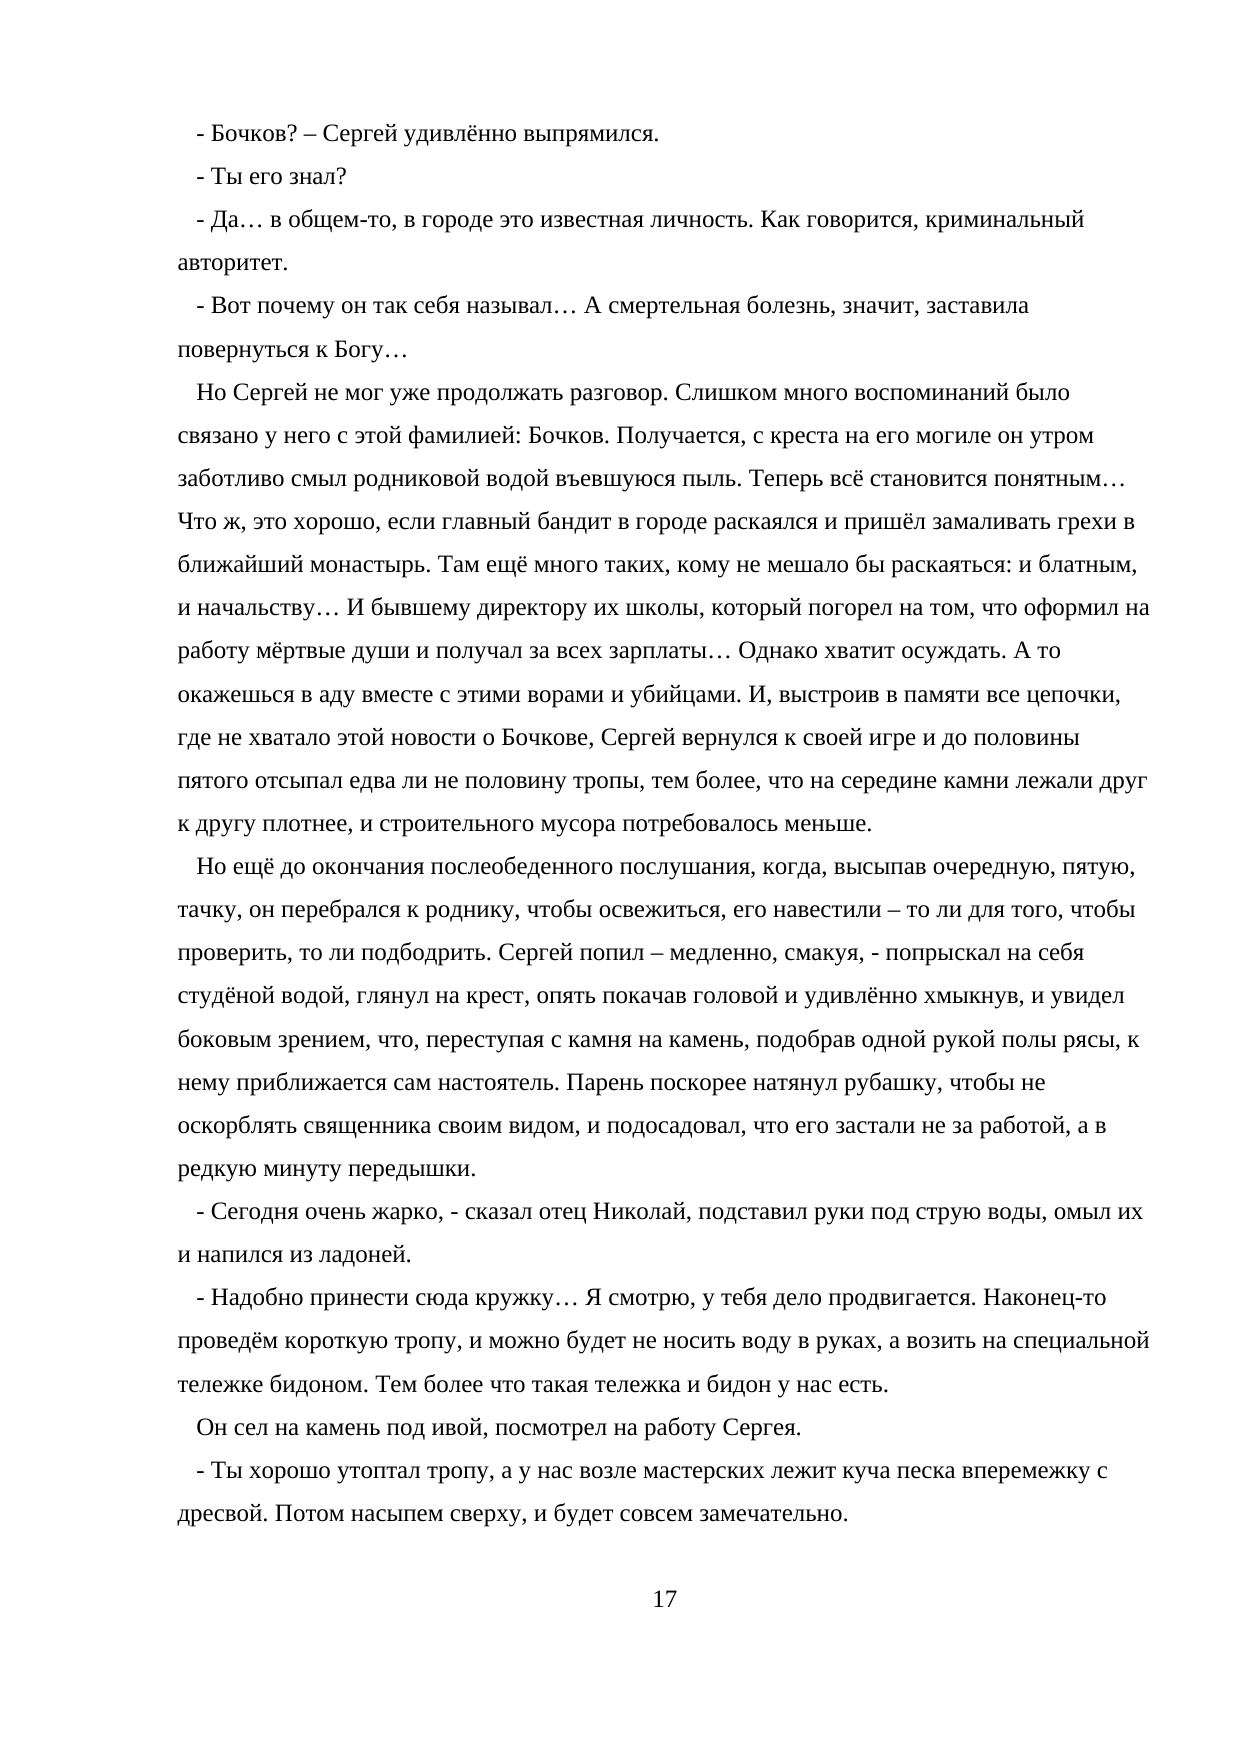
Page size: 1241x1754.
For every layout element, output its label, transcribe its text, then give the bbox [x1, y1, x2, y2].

text - Вот почему он так себя называл… А смертельная болезнь, значит, заставила повернуться к Богу… [177, 291, 1152, 362]
text Он сел на камень под ивой, посмотрел на работу Сергея. [177, 1412, 1152, 1441]
text Но Сергей не мог уже продолжать разговор. Слишком много воспоминаний было связано у него с этой фамилией: Бочков. Получается, с креста на его могиле он утром заботливо смыл родниковой водой въевшуюся пыль. Теперь всё становится понятным… Что ж, это хорошо, если главный бандит в городе раскаялся и пришёл замаливать грехи в ближайший монастырь. Там ещё много таких, кому не мешало бы раскаяться: и блатным, и начальству… И бывшему директору их школы, который погорел на том, что оформил на работу мёртвые души и получал за всех зарплаты… Однако хватит осуждать. А то окажешься в аду вместе с этими ворами и убийцами. И, выстроив в памяти все цепочки, где не хватало этой новости о Бочкове, Сергей вернулся к своей игре и до половины пятого отсыпал едва ли не половину тропы, тем более, что на середине камни лежали друг к другу плотнее, и строительного мусора потребовалось меньше. [177, 377, 1152, 837]
text - Сегодня очень жарко, - сказал отец Николай, подставил руки под струю воды, омыл их и напился из ладоней. [177, 1196, 1152, 1268]
text - Надобно принести сюда кружку… Я смотрю, у тебя дело продвигается. Наконец-то проведём короткую тропу, и можно будет не носить воду в руках, а возить на специальной тележке бидоном. Тем более что такая тележка и бидон у нас есть. [177, 1282, 1152, 1397]
text - Ты его знал? [177, 161, 1152, 190]
text 17 [177, 1584, 1152, 1613]
text - Ты хорошо утоптал тропу, а у нас возле мастерских лежит куча песка вперемежку с дресвой. Потом насыпем сверху, и будет совсем замечательно. [177, 1455, 1152, 1527]
text - Да… в общем-то, в городе это известная личность. Как говорится, криминальный авторитет. [177, 204, 1152, 276]
text Но ещё до окончания послеобеденного послушания, когда, высыпав очередную, пятую, тачку, он перебрался к роднику, чтобы освежиться, его навестили – то ли для того, чтобы проверить, то ли подбодрить. Сергей попил – медленно, смакуя, - попрыскал на себя студёной водой, глянул на крест, опять покачав головой и удивлённо хмыкнув, и увидел боковым зрением, что, переступая с камня на камень, подобрав одной рукой полы рясы, к нему приближается сам настоятель. Парень поскорее натянул рубашку, чтобы не оскорблять священника своим видом, и подосадовал, что его застали не за работой, а в редкую минуту передышки. [177, 851, 1152, 1182]
text - Бочков? – Сергей удивлённо выпрямился. [177, 118, 1152, 147]
